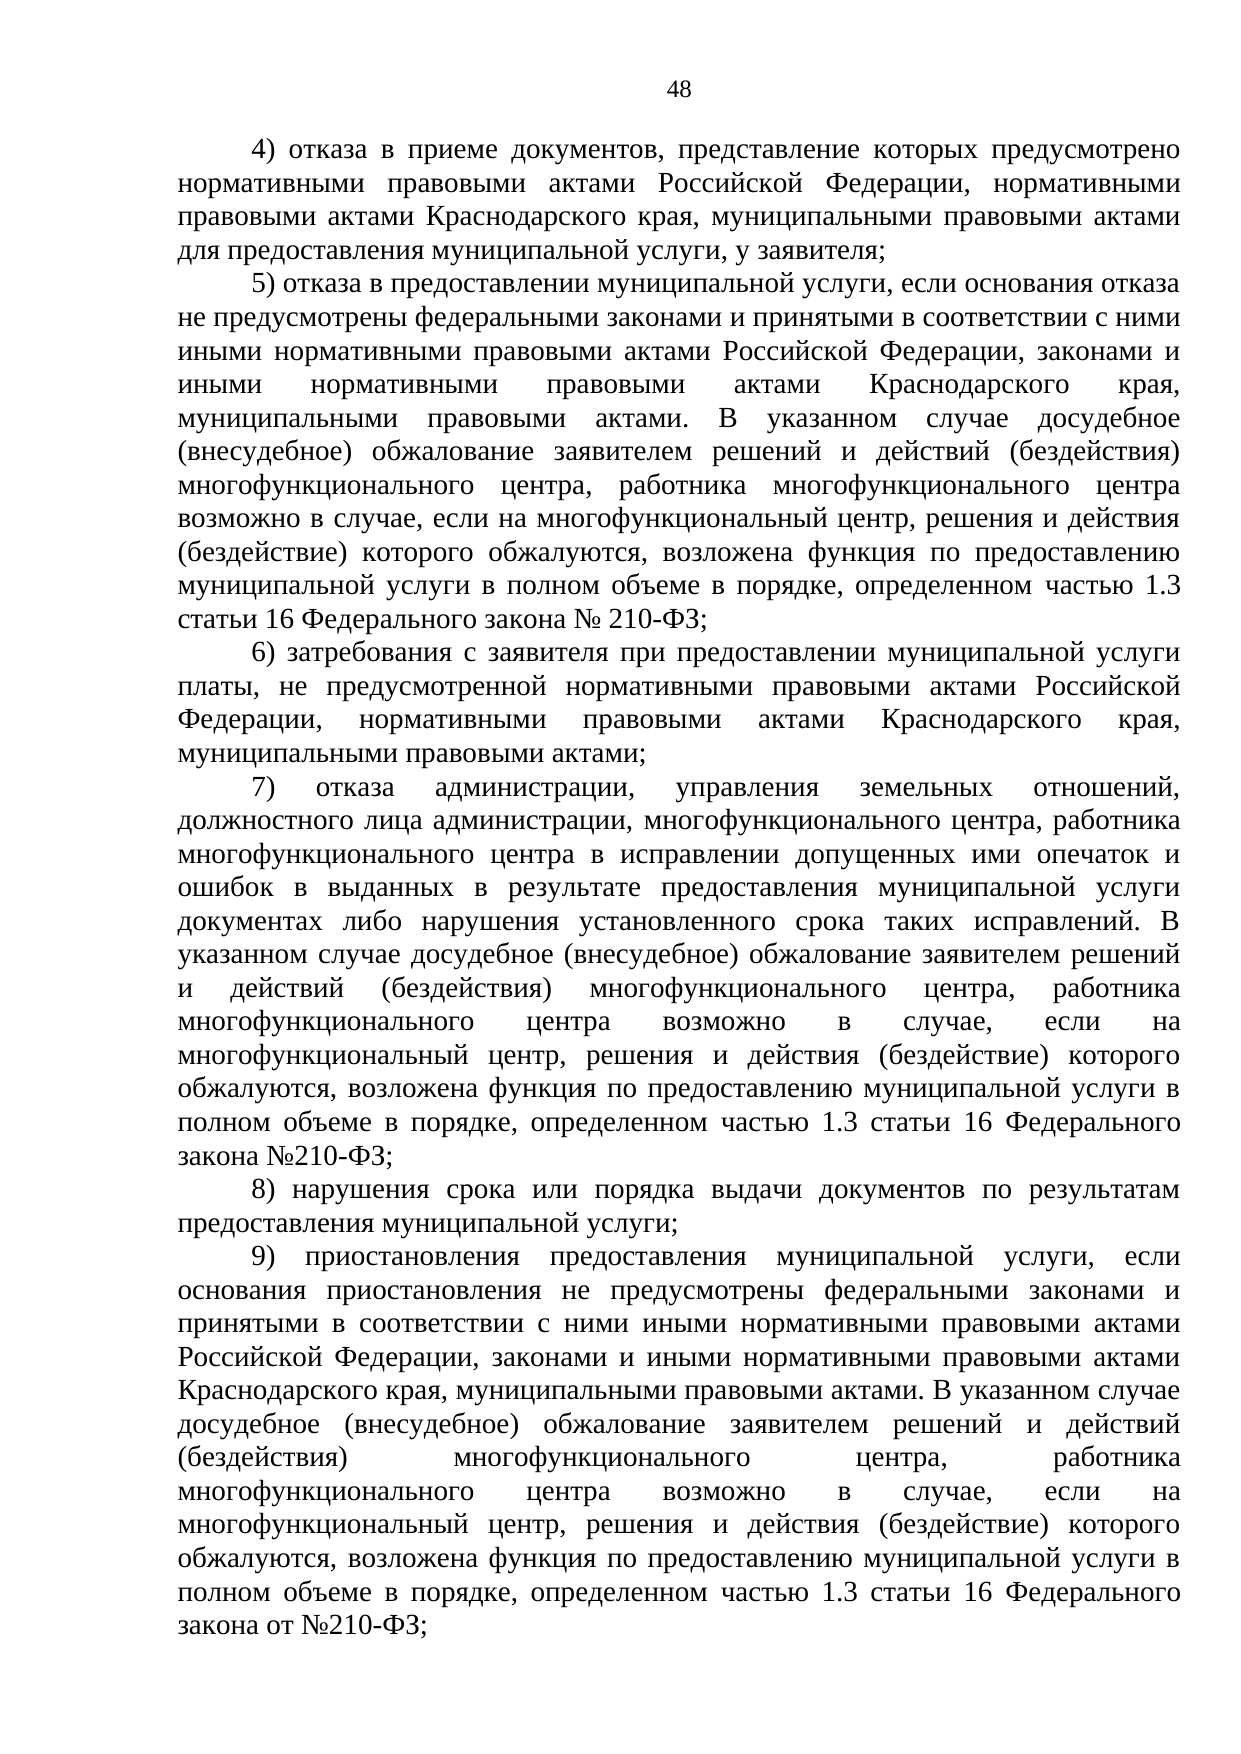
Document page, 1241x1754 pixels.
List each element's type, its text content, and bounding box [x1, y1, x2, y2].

text 4) отказа в приеме документов, представление которых предусмотрено нормативными правовыми актами Российской Федерации, нормативными правовыми актами Краснодарского края, муниципальными правовыми актами для предоставления муниципальной услуги, у заявителя; [177, 131, 1181, 266]
text 7) отказа администрации, управления земельных отношений, должностного лица администрации, многофункционального центра, работника многофункционального центра в исправлении допущенных ими опечаток и ошибок в выданных в результате предоставления муниципальной услуги документах либо нарушения установленного срока таких исправлений. В указанном случае досудебное (внесудебное) обжалование заявителем решений и действий (бездействия) многофункционального центра, работника многофункционального центра возможно в случае, если на многофункциональный центр, решения и действия (бездействие) которого обжалуются, возложена функция по предоставлению муниципальной услуги в полном объеме в порядке, определенном частью 1.3 статьи 16 Федерального закона №210-ФЗ; [177, 769, 1181, 1171]
text 9) приостановления предоставления муниципальной услуги, если основания приостановления не предусмотрены федеральными законами и принятыми в соответствии с ними иными нормативными правовыми актами Российской Федерации, законами и иными нормативными правовыми актами Краснодарского края, муниципальными правовыми актами. В указанном случае досудебное (внесудебное) обжалование заявителем решений и действий (бездействия) многофункционального центра, работника многофункционального центра возможно в случае, если на многофункциональный центр, решения и действия (бездействие) которого обжалуются, возложена функция по предоставлению муниципальной услуги в полном объеме в порядке, определенном частью 1.3 статьи 16 Федерального закона от №210-ФЗ; [177, 1238, 1181, 1641]
text 6) затребования с заявителя при предоставлении муниципальной услуги платы, не предусмотренной нормативными правовыми актами Российской Федерации, нормативными правовыми актами Краснодарского края, муниципальными правовыми актами; [177, 634, 1181, 769]
text 8) нарушения срока или порядка выдачи документов по результатам предоставления муниципальной услуги; [177, 1171, 1181, 1238]
text 5) отказа в предоставлении муниципальной услуги, если основания отказа не предусмотрены федеральными законами и принятыми в соответствии с ними иными нормативными правовыми актами Российской Федерации, законами и иными нормативными правовыми актами Краснодарского края, муниципальными правовыми актами. В указанном случае досудебное (внесудебное) обжалование заявителем решений и действий (бездействия) многофункционального центра, работника многофункционального центра возможно в случае, если на многофункциональный центр, решения и действия (бездействие) которого обжалуются, возложена функция по предоставлению муниципальной услуги в полном объеме в порядке, определенном частью 1.3 статьи 16 Федерального закона № 210-ФЗ; [177, 266, 1181, 634]
